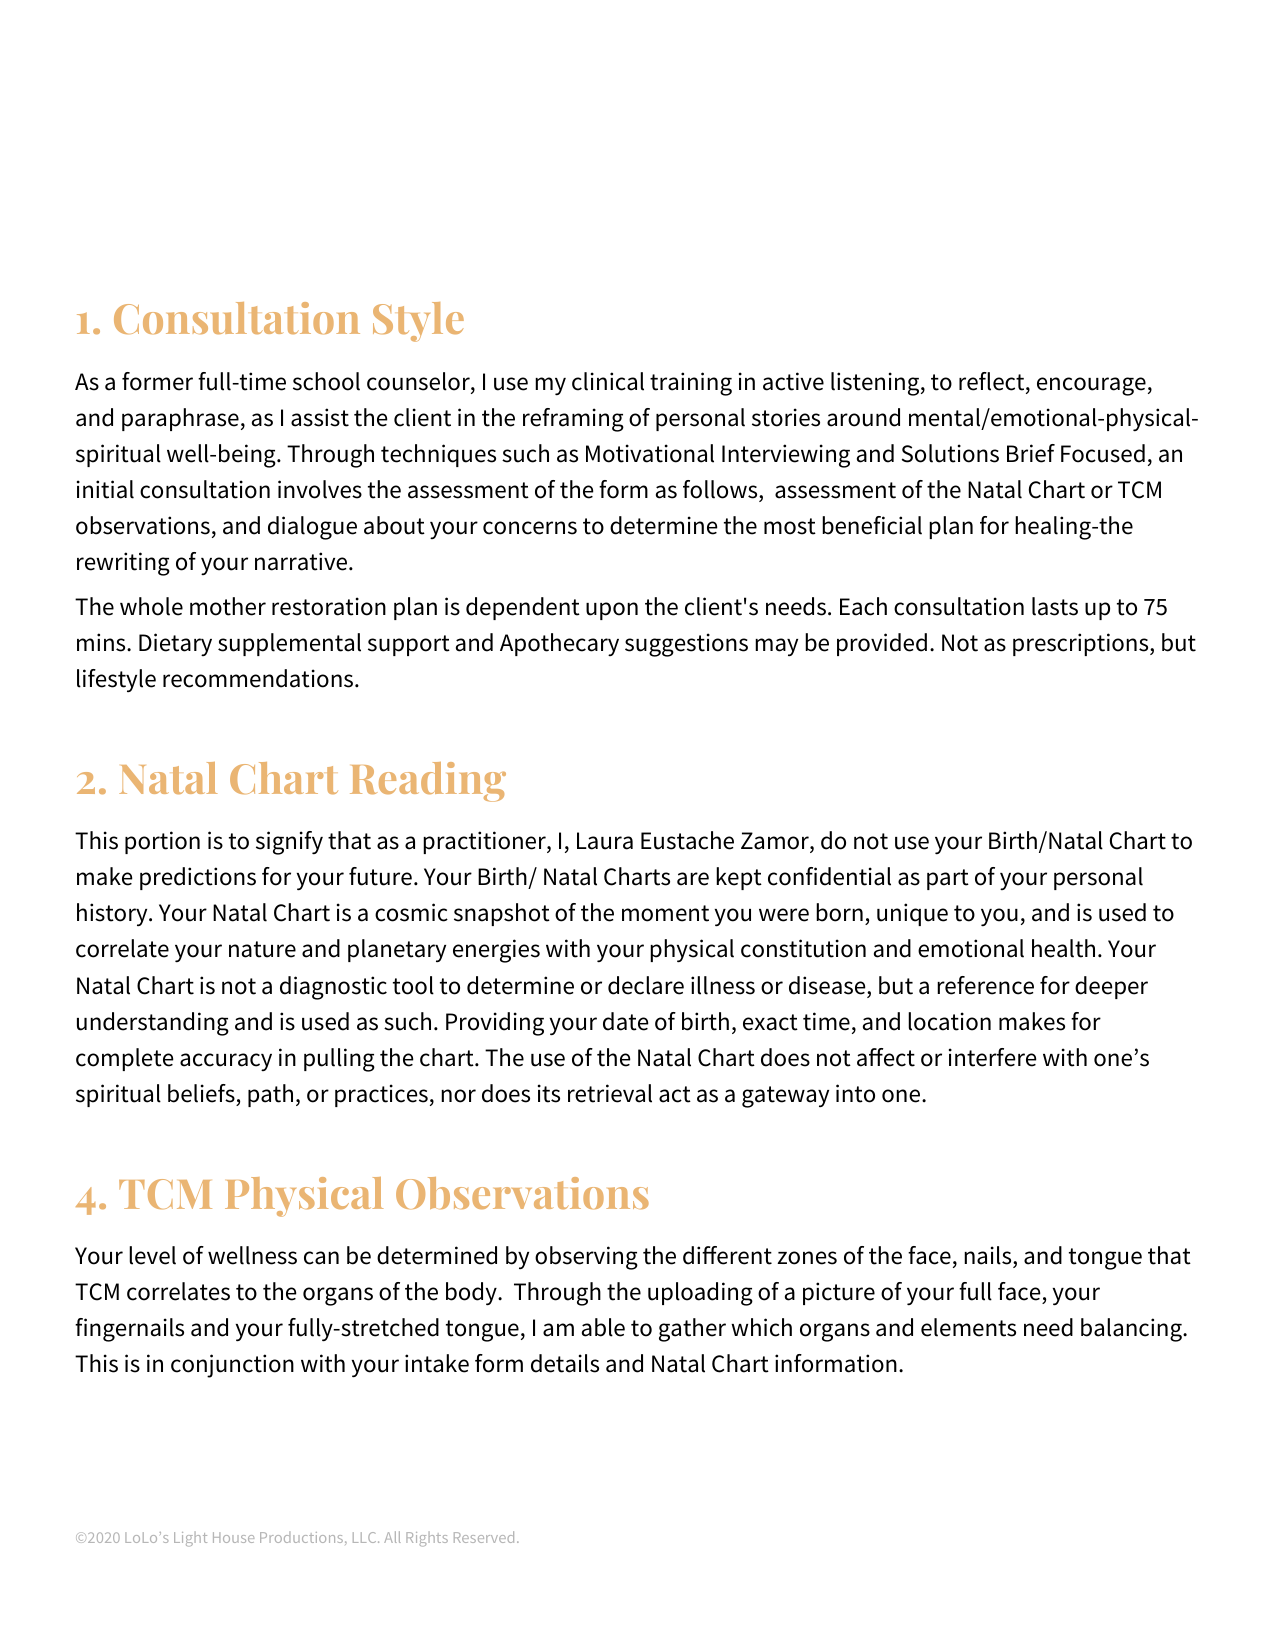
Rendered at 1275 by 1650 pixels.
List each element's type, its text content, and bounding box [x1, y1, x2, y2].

text Your level of wellness can be determined by observing the different zones of the face, nails, and tongue that TCM correlates to the organs of the body. Through the uploading of a picture of your full face, your fingernails and your fully-stretched tongue, I am able to gather which organs and elements need balancing. This is in conjunction with your intake form details and Natal Chart information. [75, 1240, 1200, 1380]
text The whole mother restoration plan is dependent upon the client's needs. Each consultation lasts up to 75 mins. Dietary supplemental support and Apothecary suggestions may be provided. Not as prescriptions, but lifestyle recommendations. [75, 591, 1200, 694]
subtitle 4. TCM Physical Observations [75, 1164, 1200, 1219]
subtitle 2. Natal Chart Reading [75, 749, 1200, 804]
text As a former full-time school counselor, I use my clinical training in active listening, to reflect, encourage, and paraphrase, as I assist the client in the reframing of personal stories around mental/emotional-physical-spiritual well-being. Through techniques such as Motivational Interviewing and Solutions Brief Focused, an initial consultation involves the assessment of the form as follows, assessment of the Natal Chart or TCM observations, and dialogue about your concerns to determine the most beneficial plan for healing-the rewriting of your narrative. [75, 365, 1200, 578]
text This portion is to signify that as a practitioner, I, Laura Eustache Zamor, do not use your Birth/Natal Chart to make predictions for your future. Your Birth/ Natal Charts are kept confidential as part of your personal history. Your Natal Chart is a cosmic snapshot of the moment you were born, unique to you, and is used to correlate your nature and planetary energies with your physical constitution and emotional health. Your Natal Chart is not a diagnostic tool to determine or declare illness or disease, but a reference for deeper understanding and is used as such. Providing your date of birth, exact time, and location makes for complete accuracy in pulling the chart. The use of the Natal Chart does not affect or interfere with one’s spiritual beliefs, path, or practices, nor does its retrieval act as a gateway into one. [75, 825, 1200, 1109]
subtitle 1. Consultation Style [75, 289, 1200, 345]
